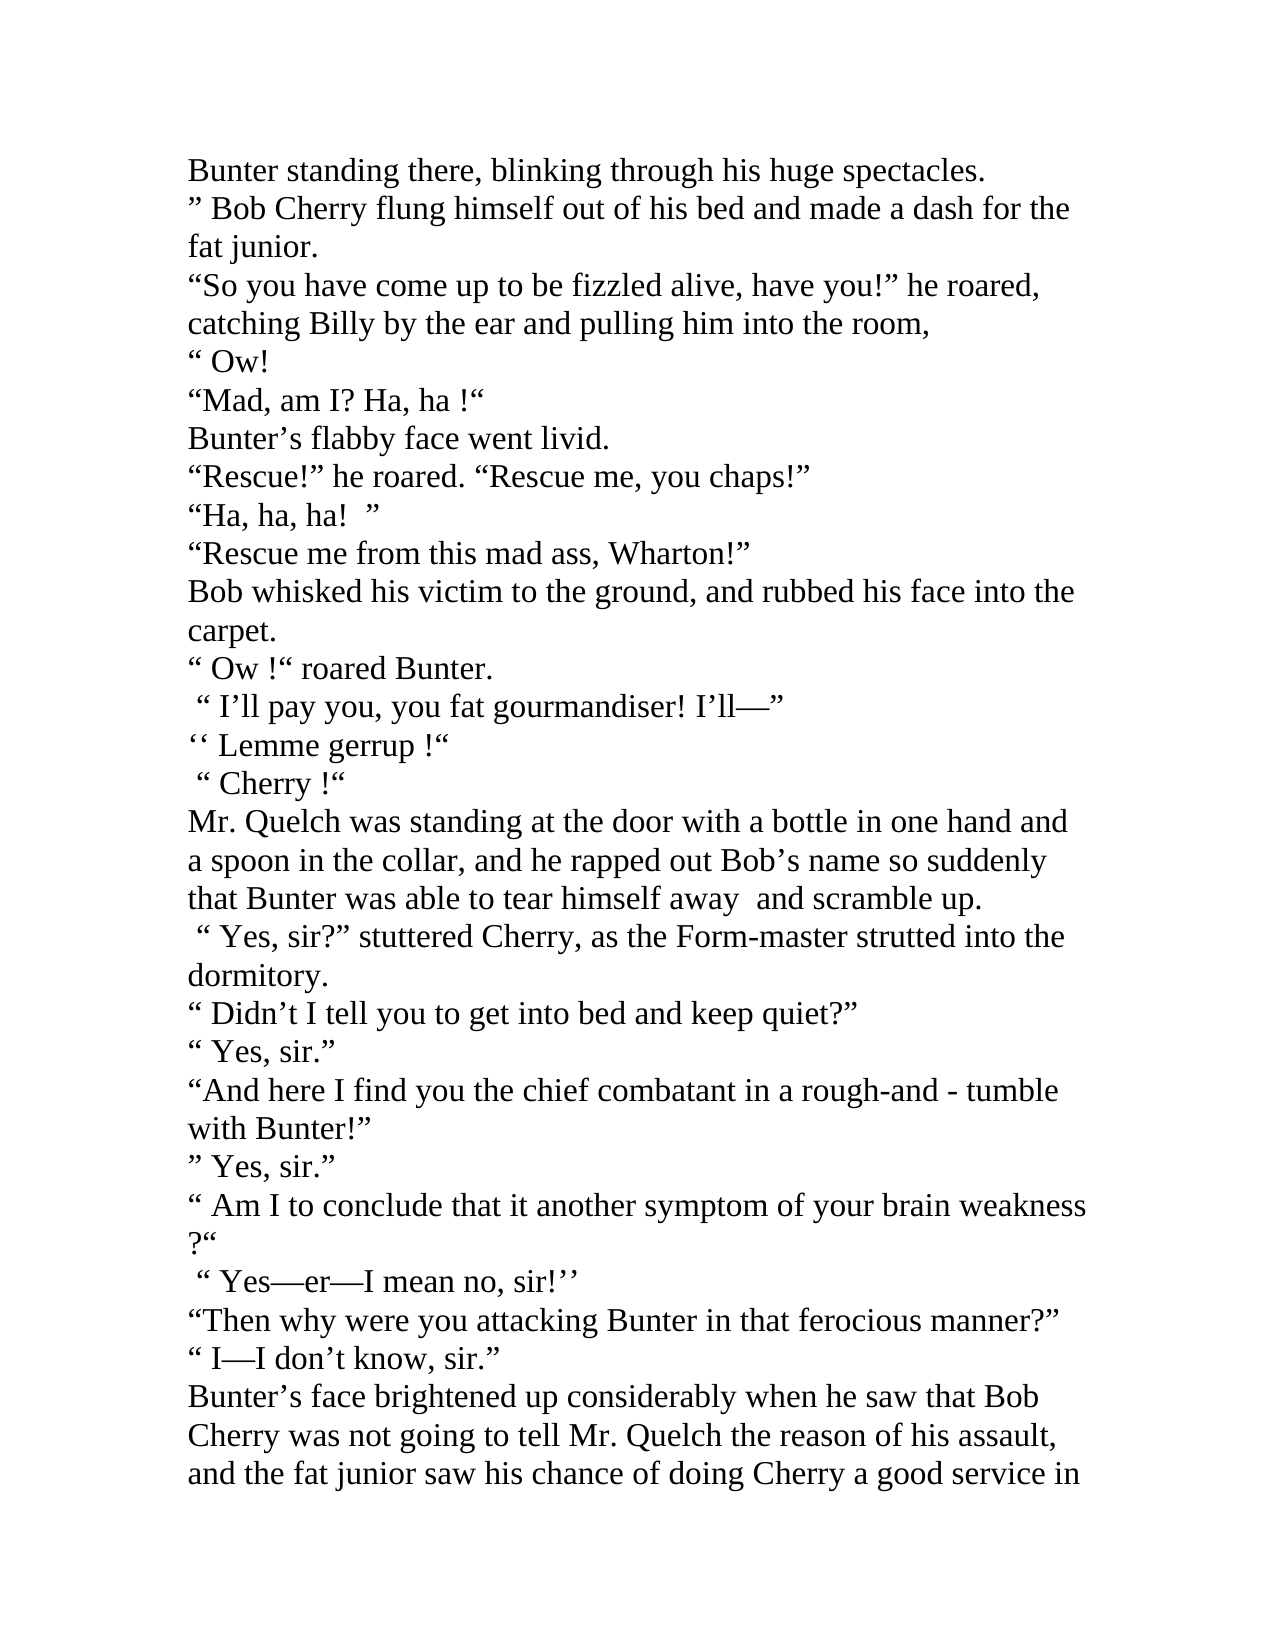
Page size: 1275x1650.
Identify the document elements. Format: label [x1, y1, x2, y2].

text [187, 150, 1087, 1492]
